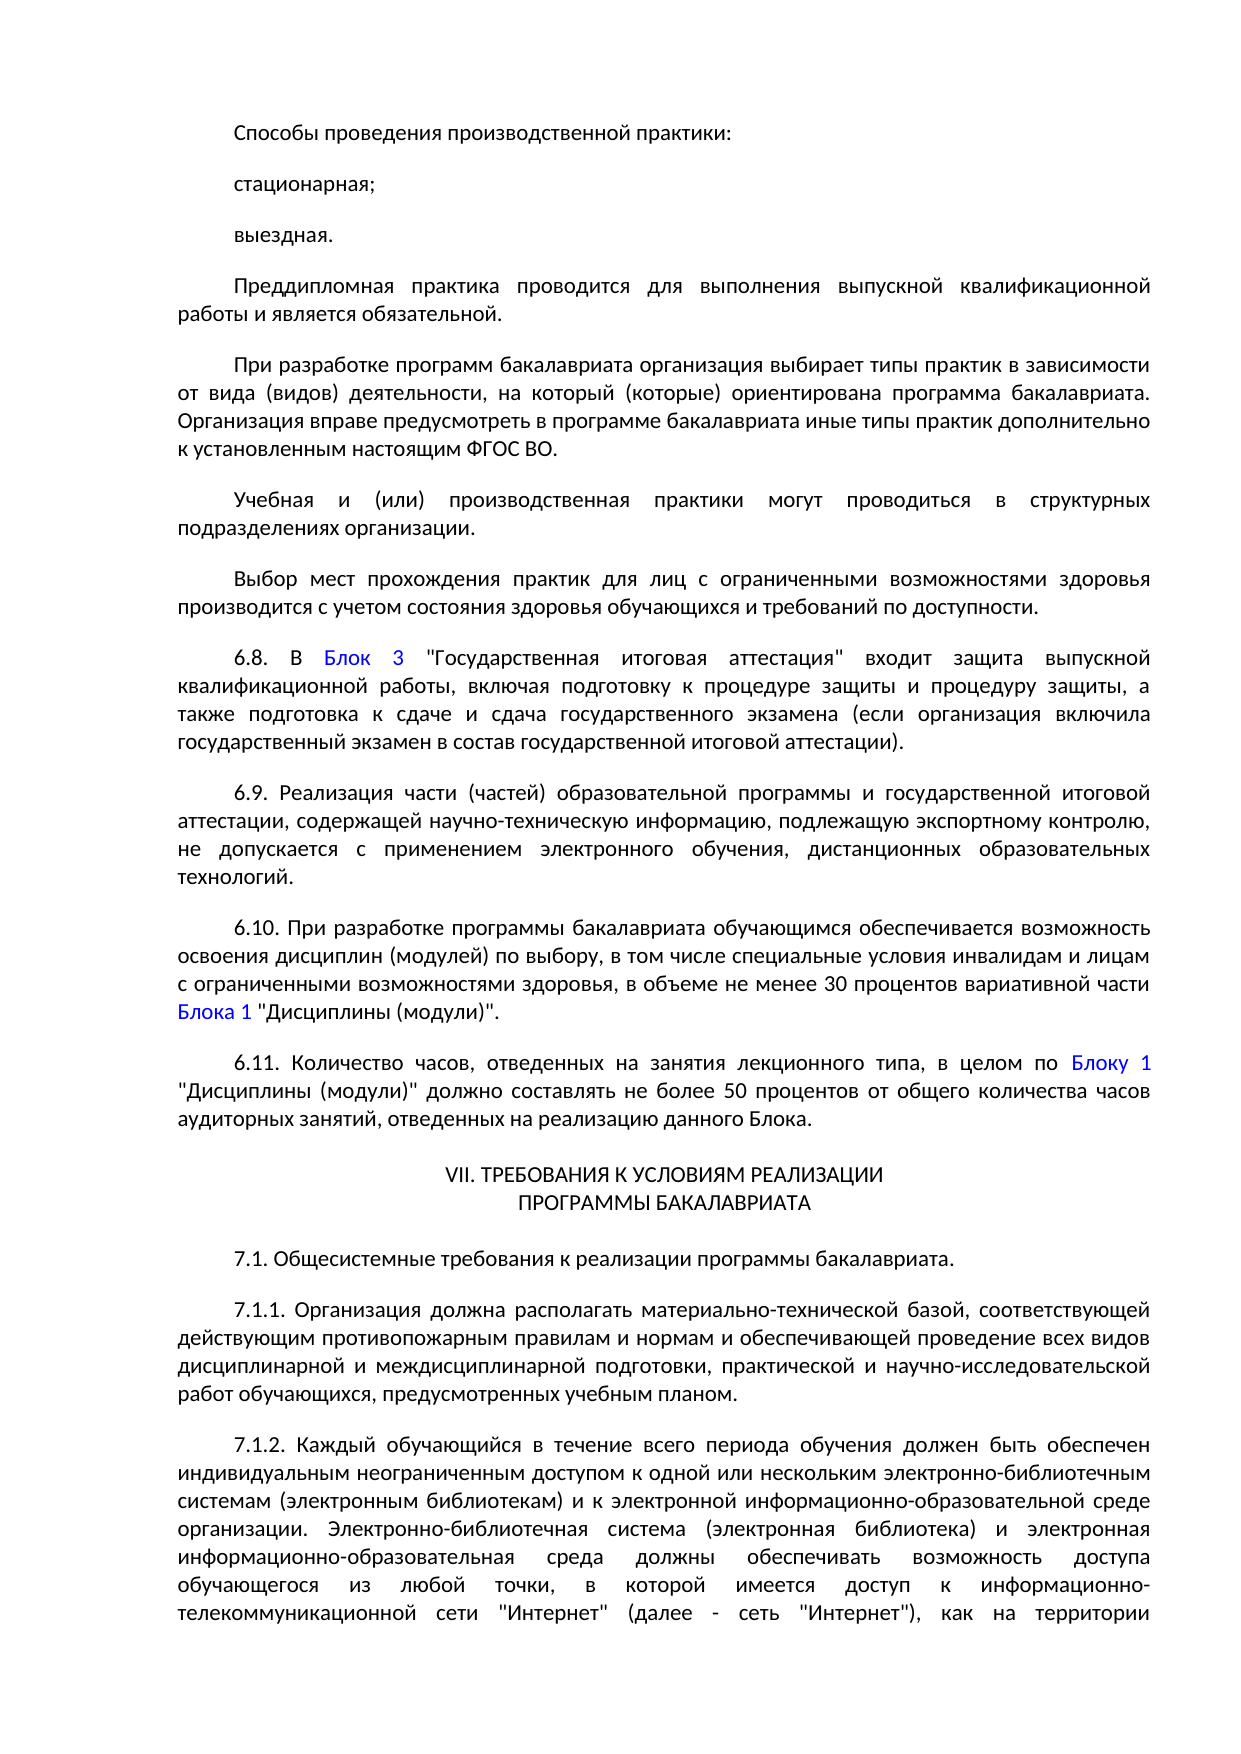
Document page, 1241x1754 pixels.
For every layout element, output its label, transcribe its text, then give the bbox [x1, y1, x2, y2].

text VII. ТРЕБОВАНИЯ К УСЛОВИЯМ РЕАЛИЗАЦИИ [177, 1160, 1152, 1188]
text При разработке программ бакалавриата организация выбирает типы практик в зависимости от вида (видов) деятельности, на который (которые) ориентирована программа бакалавриата. Организация вправе предусмотреть в программе бакалавриата иные типы практик дополнительно к установленным настоящим ФГОС ВО. [177, 350, 1152, 462]
text стационарная; [177, 169, 1152, 197]
text ПРОГРАММЫ БАКАЛАВРИАТА [177, 1188, 1152, 1216]
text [177, 1430, 1152, 1626]
text 6.9. Реализация части (частей) образовательной программы и государственной итоговой аттестации, содержащей научно-техническую информацию, подлежащую экспортному контролю, не допускается с применением электронного обучения, дистанционных образовательных технологий. [177, 778, 1152, 890]
text Учебная и (или) производственная практики могут проводиться в структурных подразделениях организации. [177, 485, 1152, 541]
text 7.1.1. Организация должна располагать материально-технической базой, соответствующей действующим противопожарным правилам и нормам и обеспечивающей проведение всех видов дисциплинарной и междисциплинарной подготовки, практической и научно-исследовательской работ обучающихся, предусмотренных учебным планом. [177, 1295, 1152, 1407]
text Преддипломная практика проводится для выполнения выпускной квалификационной работы и является обязательной. [177, 271, 1152, 327]
text Способы проведения производственной практики: [177, 118, 1152, 146]
text выездная. [177, 220, 1152, 248]
text 7.1. Общесистемные требования к реализации программы бакалавриата. [177, 1244, 1152, 1272]
text 6.8. В Блок 3 "Государственная итоговая аттестация" входит защита выпускной квалификационной работы, включая подготовку к процедуре защиты и процедуру защиты, а также подготовка к сдаче и сдача государственного экзамена (если организация включила государственный экзамен в состав государственной итоговой аттестации). [177, 643, 1152, 755]
text 6.10. При разработке программы бакалавриата обучающимся обеспечивается возможность освоения дисциплин (модулей) по выбору, в том числе специальные условия инвалидам и лицам с ограниченными возможностями здоровья, в объеме не менее 30 процентов вариативной части Блока 1 "Дисциплины (модули)". [177, 913, 1152, 1025]
text Выбор мест прохождения практик для лиц с ограниченными возможностями здоровья производится с учетом состояния здоровья обучающихся и требований по доступности. [177, 564, 1152, 620]
text 6.11. Количество часов, отведенных на занятия лекционного типа, в целом по Блоку 1 "Дисциплины (модули)" должно составлять не более 50 процентов от общего количества часов аудиторных занятий, отведенных на реализацию данного Блока. [177, 1048, 1152, 1132]
